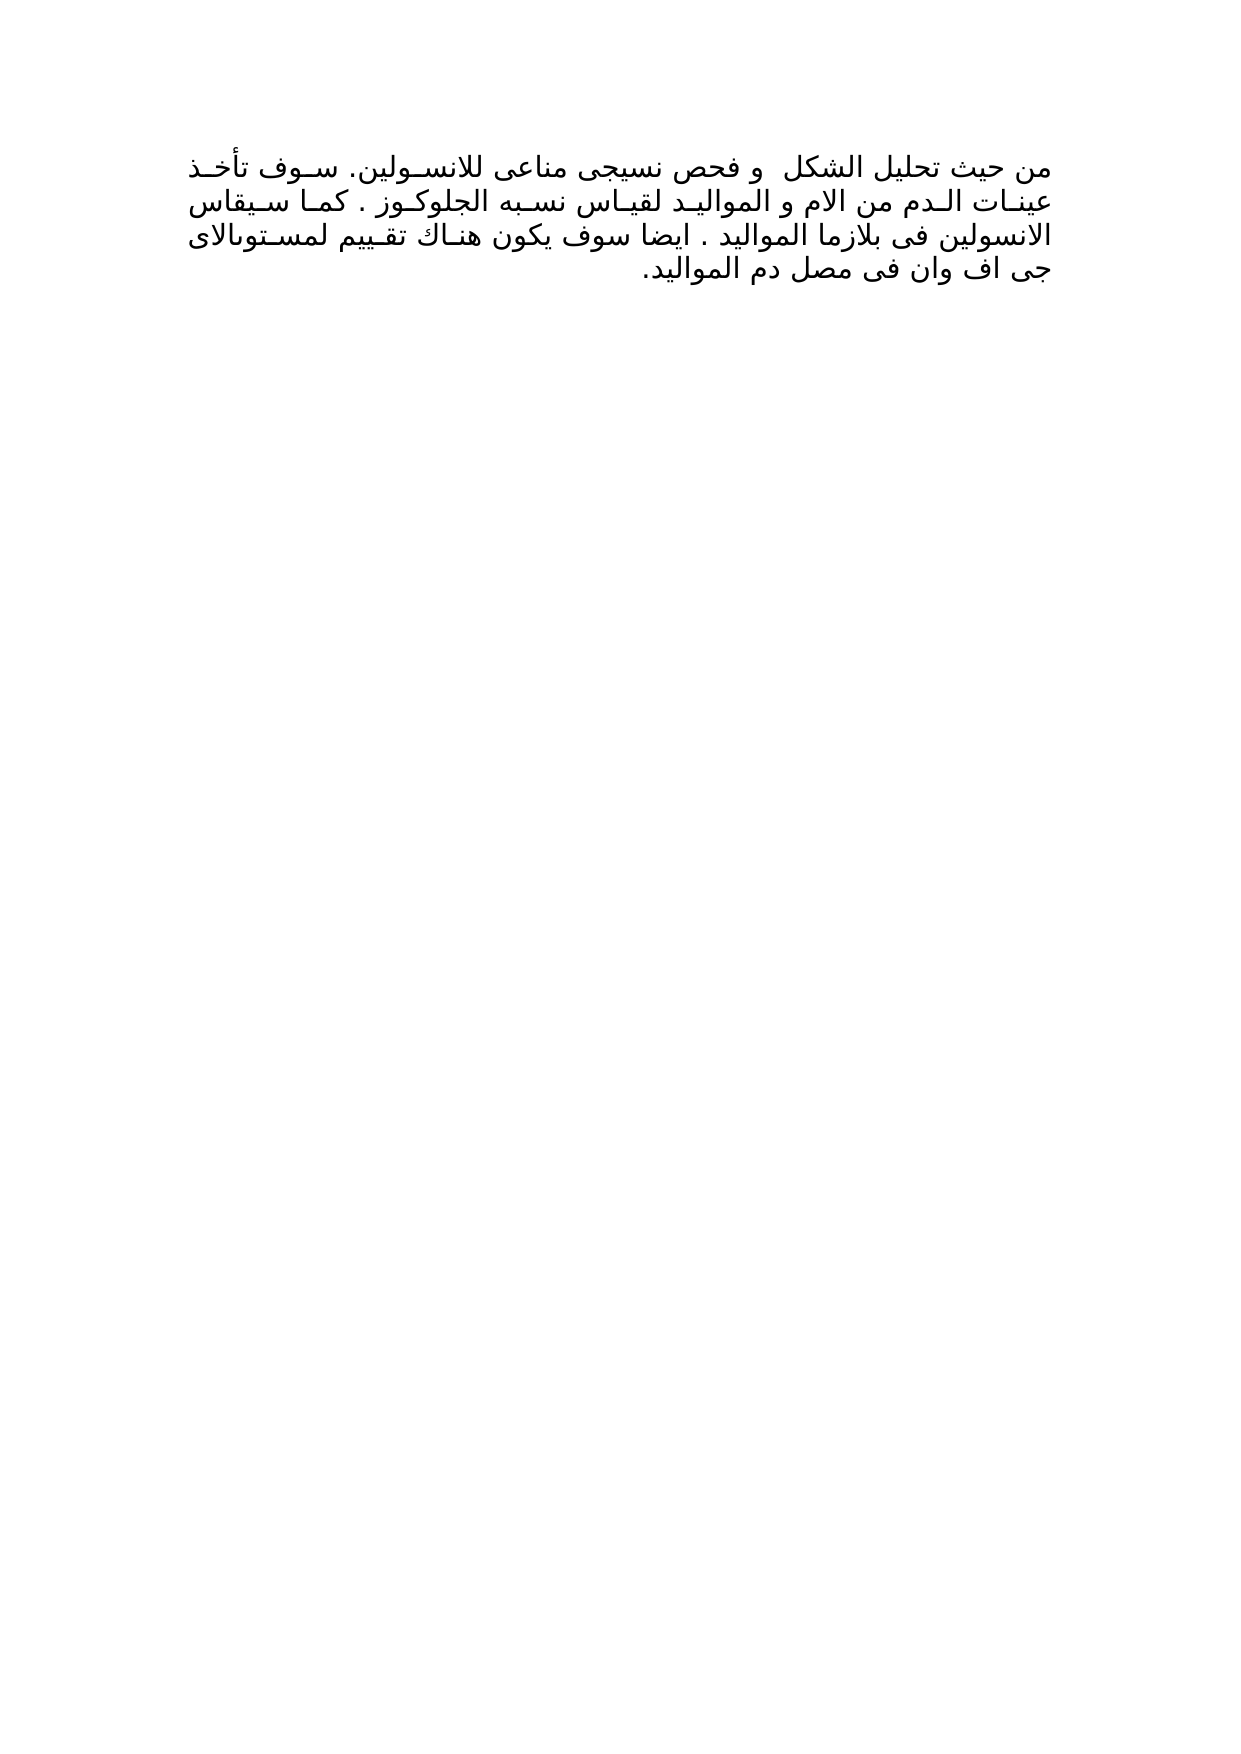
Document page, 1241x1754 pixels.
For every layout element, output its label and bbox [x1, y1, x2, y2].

text [187, 150, 1053, 286]
